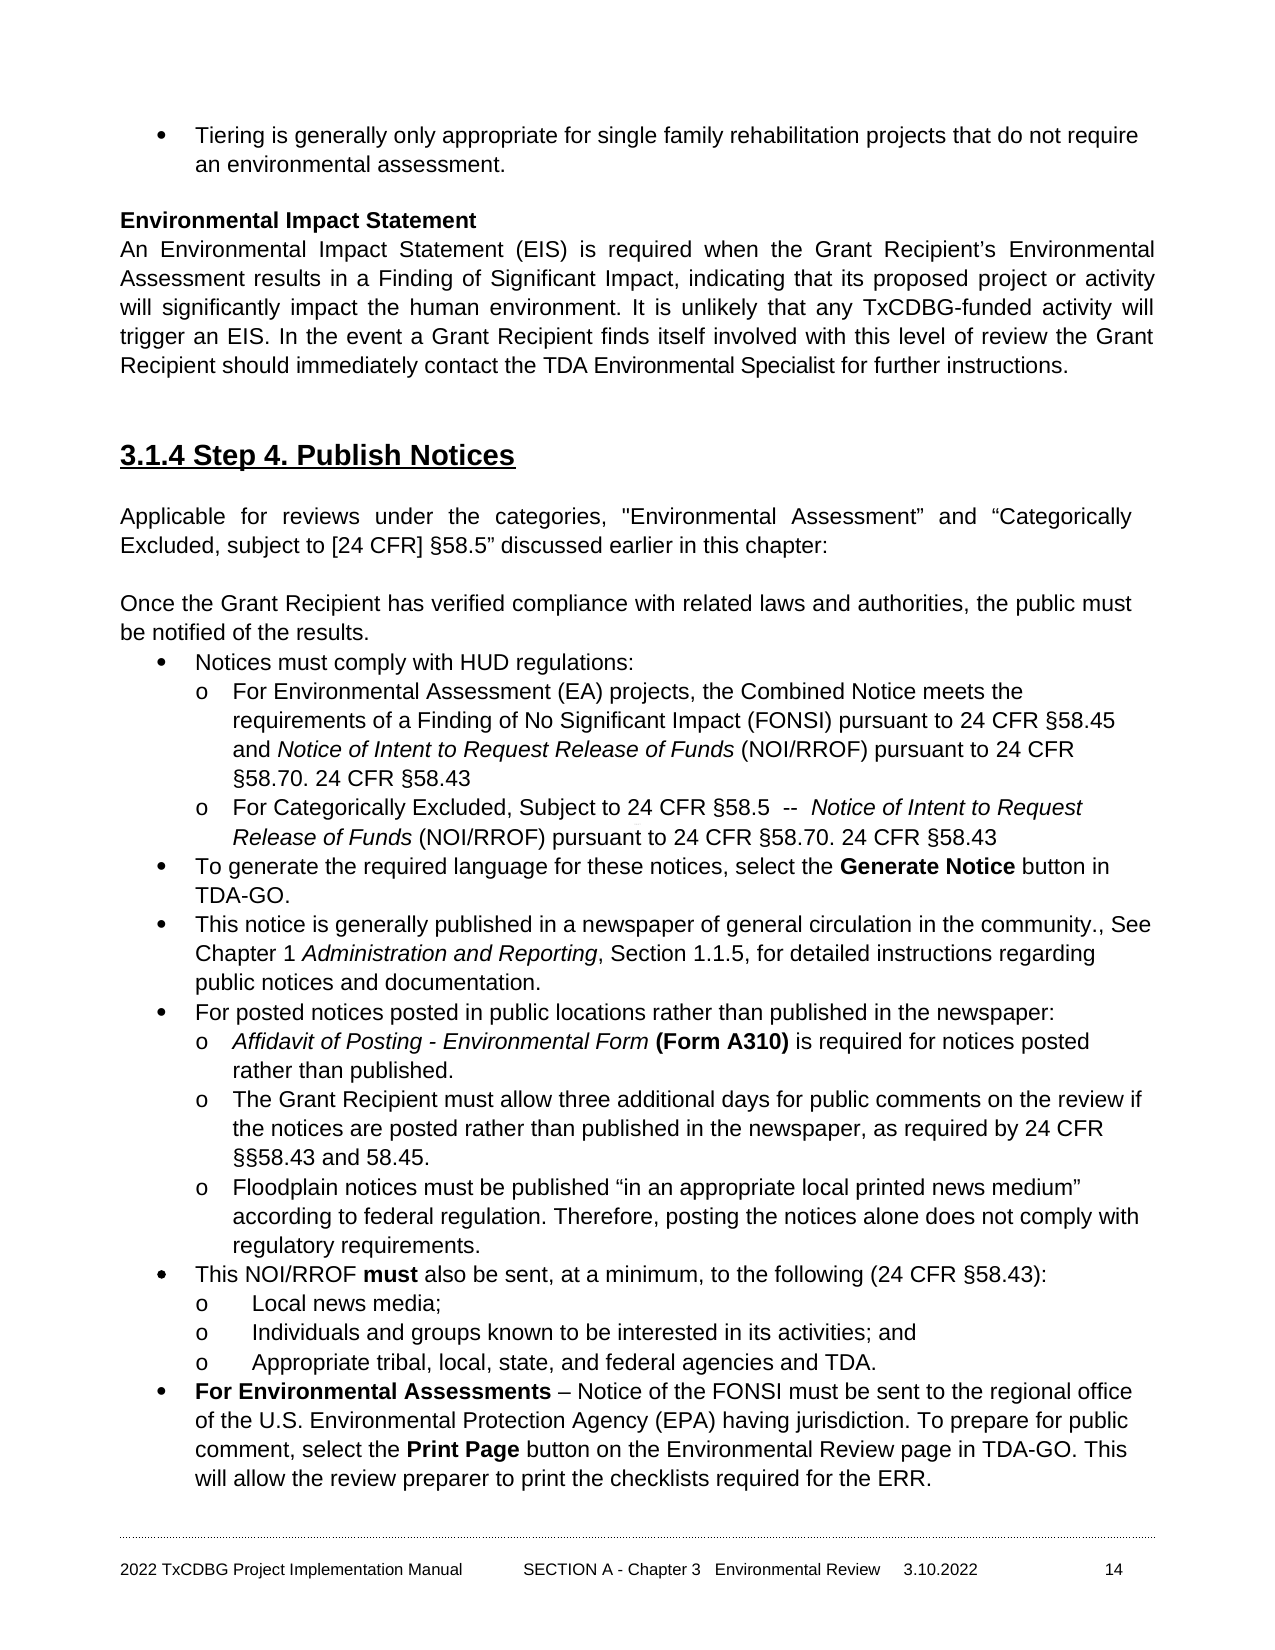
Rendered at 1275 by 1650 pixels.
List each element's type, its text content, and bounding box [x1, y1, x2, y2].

text For posted notices posted in public locations rather than published in the newspaper: [157, 997, 1155, 1026]
list Local news media; [195, 1288, 1155, 1317]
list Individuals and groups known to be interested in its activities; and [195, 1317, 1155, 1347]
text Once the Grant Recipient has verified compliance with related laws and authorities, the public must be notified of the results. [120, 588, 1132, 647]
list The Grant Recipient must allow three additional days for public comments on the review if the notices are posted rather than published in the newspaper, as required by 24 CFR §§58.43 and 58.45. [195, 1084, 1155, 1172]
list For Environmental Assessment (EA) projects, the Combined Notice meets the requirements of a Finding of No Significant Impact (FONSI) pursuant to 24 CFR §58.45 and Notice of Intent to Request Release of Funds (NOI/RROF) pursuant to 24 CFR §58.70. 24 CFR §58.43 [195, 676, 1155, 792]
list Appropriate tribal, local, state, and federal agencies and TDA. [195, 1347, 1155, 1376]
text This NOI/RROF must also be sent, at a minimum, to the following (24 CFR §58.43): [157, 1259, 1155, 1288]
text Tiering is generally only appropriate for single family rehabilitation projects that do not require an environmental assessment. [157, 120, 1155, 178]
text 3.1.4 Step 4. Publish Notices [120, 438, 1155, 472]
list Floodplain notices must be published “in an appropriate local printed news medium” according to federal regulation. Therefore, posting the notices alone does not comply with regulatory requirements. [195, 1172, 1155, 1259]
list Affidavit of Posting - Environmental Form (Form A310) is required for notices posted rather than published. [195, 1026, 1155, 1084]
text For Environmental Assessments – Notice of the FONSI must be sent to the regional office of the U.S. Environmental Protection Agency (EPA) having jurisdiction. To prepare for public comment, select the Print Page button on the Environmental Review page in TDA-GO. This will allow the review preparer to print the checklists required for the ERR. [157, 1376, 1155, 1492]
text To generate the required language for these notices, select the Generate Notice button in TDA-GO. [157, 851, 1155, 909]
text An Environmental Impact Statement (EIS) is required when the Grant Recipient’s Environmental Assessment results in a Finding of Significant Impact, indicating that its proposed project or activity will significantly impact the human environment. It is unlikely that any TxCDBG-funded activity will trigger an EIS. In the event a Grant Recipient finds itself involved with this level of review the Grant Recipient should immediately contact the TDA Environmental Specialist for further instructions. [120, 234, 1155, 380]
text This notice is generally published in a newspaper of general circulation in the community., See Chapter 1 Administration and Reporting, Section 1.1.5, for detailed instructions regarding public notices and documentation. [157, 909, 1155, 997]
list For Categorically Excluded, Subject to 24 CFR §58.5 -- Notice of Intent to Request Release of Funds (NOI/RROF) pursuant to 24 CFR §58.70. 24 CFR §58.43 [195, 792, 1155, 851]
text Environmental Impact Statement [120, 207, 1155, 234]
text Notices must comply with HUD regulations: [157, 647, 1155, 676]
text Applicable for reviews under the categories, "Environmental Assessment” and “Categorically Excluded, subject to [24 CFR] §58.5” discussed earlier in this chapter: [120, 501, 1132, 559]
